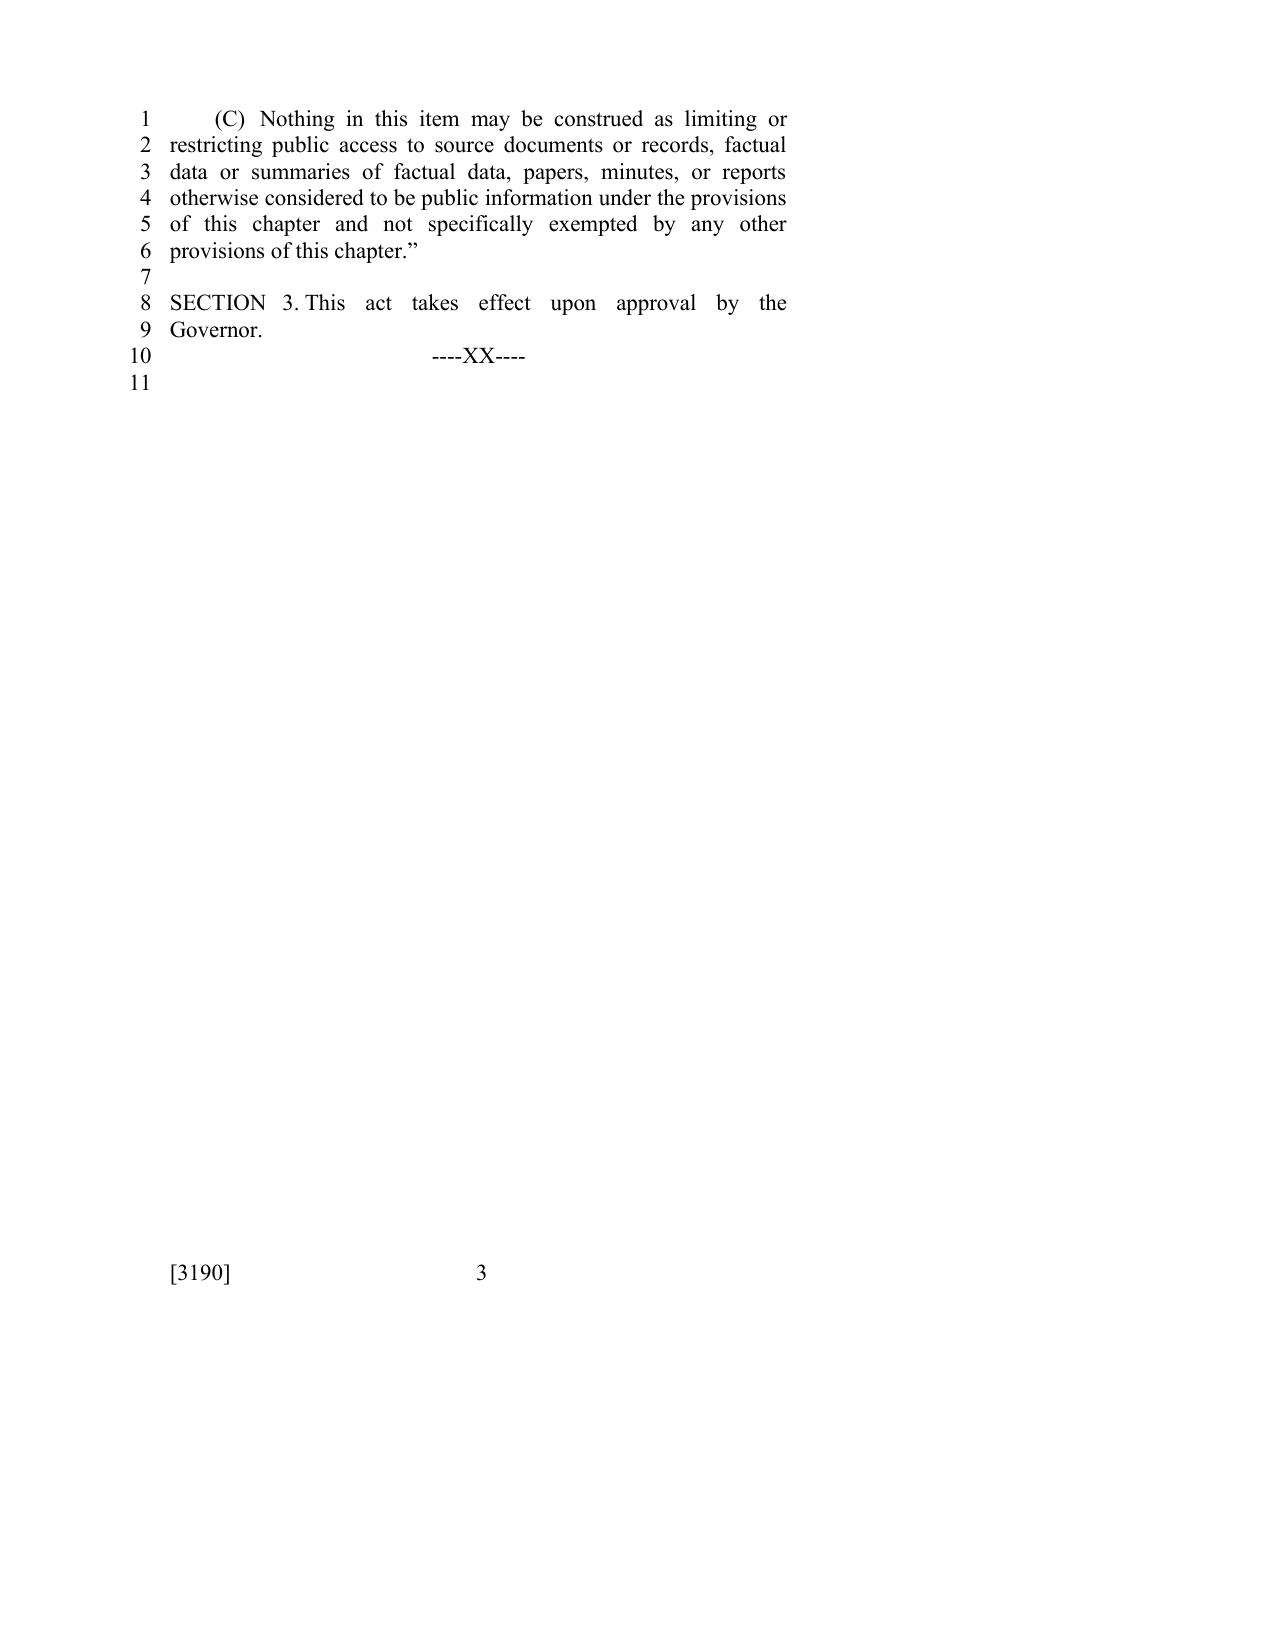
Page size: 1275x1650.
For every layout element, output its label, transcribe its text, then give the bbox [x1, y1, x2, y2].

text (C) Nothing in this item may be construed as limiting or restricting public access to source documents or records, factual data or summaries of factual data, papers, minutes, or reports otherwise considered to be public information under the provisions of this chapter and not specifically exempted by any other provisions of this chapter.” [169, 105, 787, 263]
text ----XX---- [169, 342, 787, 368]
text SECTION 3. This act takes effect upon approval by the Governor. [169, 289, 787, 342]
